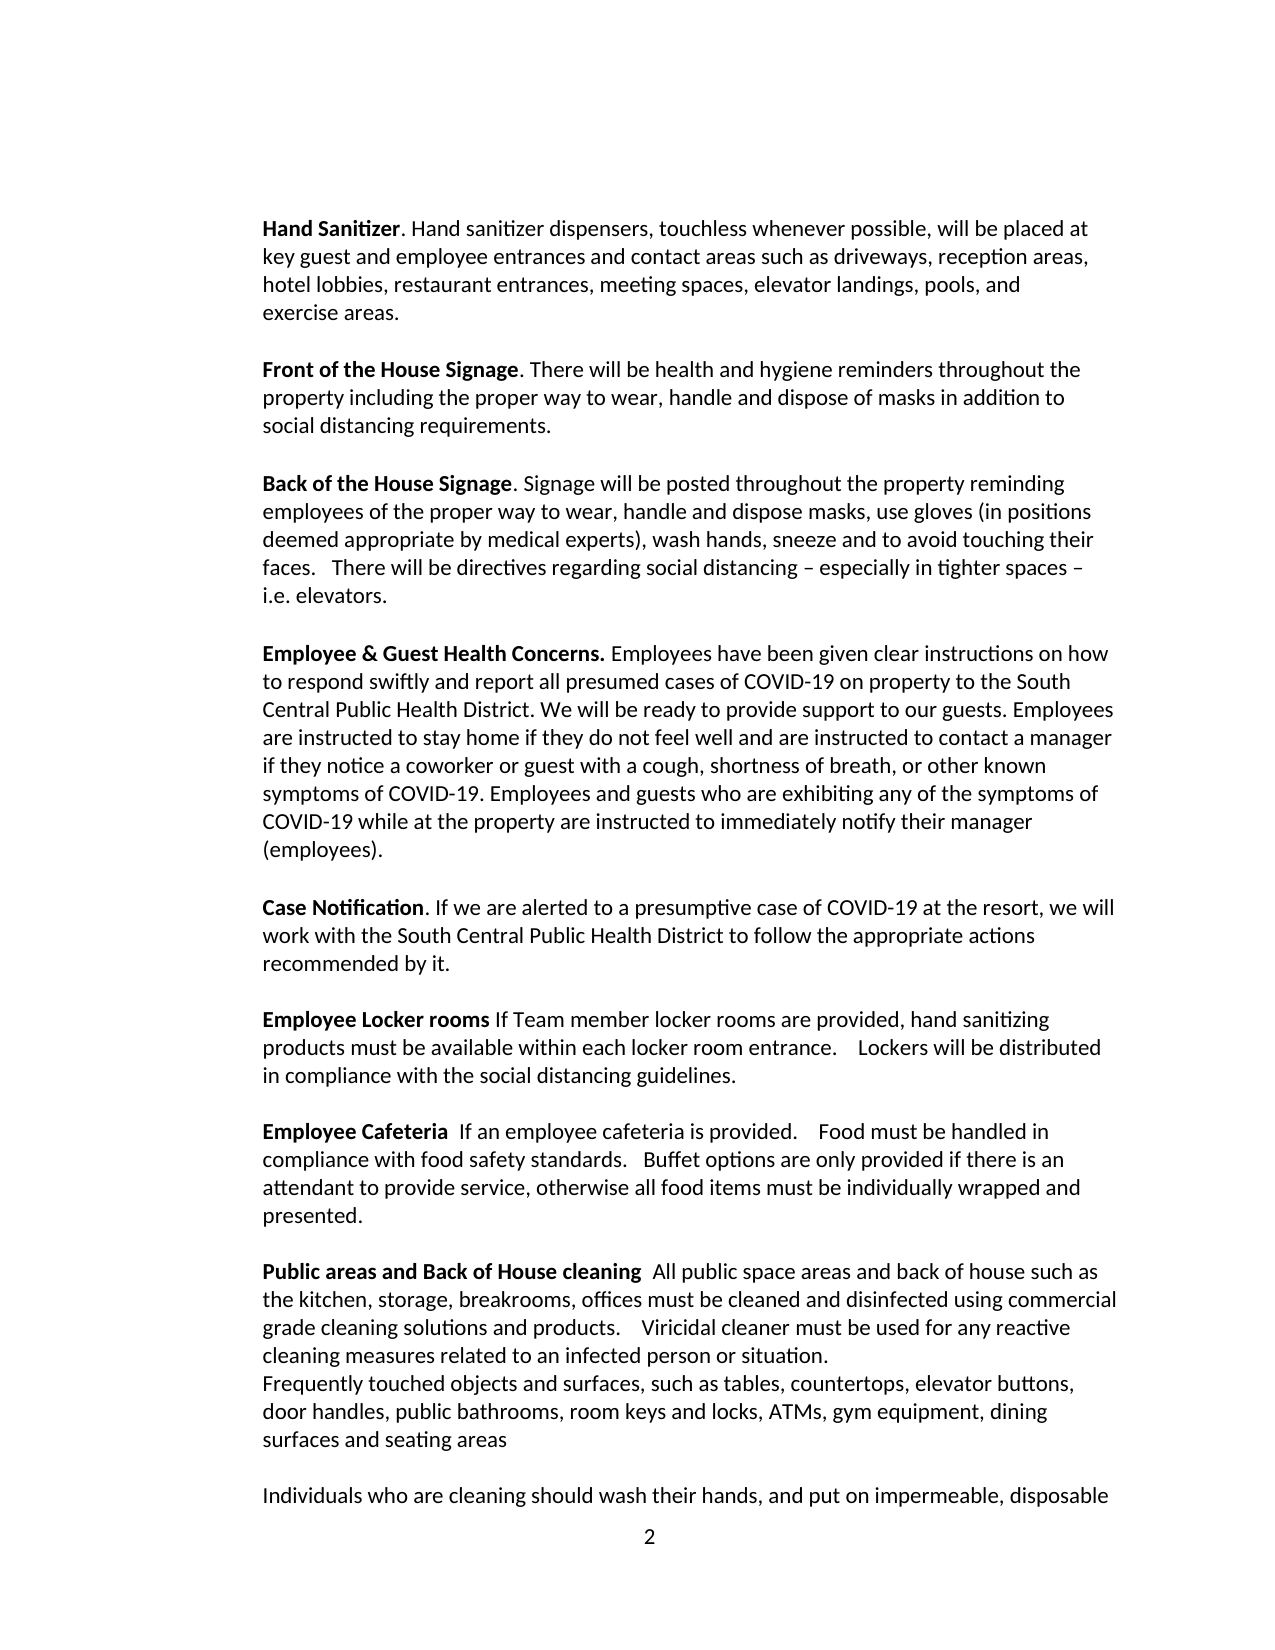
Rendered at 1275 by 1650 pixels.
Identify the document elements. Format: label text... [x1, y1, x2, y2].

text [262, 1481, 1118, 1509]
text Employee & Guest Health Concerns. Employees have been given clear instructions on how to respond swiftly and report all presumed cases of COVID-19 on property to the South Central Public Health District. We will be ready to provide support to our guests. Employees are instructed to stay home if they do not feel well and are instructed to contact a manager if they notice a coworker or guest with a cough, shortness of breath, or other known symptoms of COVID-19. Employees and guests who are exhibiting any of the symptoms of COVID-19 while at the property are instructed to immediately notify their manager (employees). [262, 639, 1118, 863]
text Employee Locker rooms If Team member locker rooms are provided, hand sanitizing products must be available within each locker room entrance. Lockers will be distributed in compliance with the social distancing guidelines. [262, 1005, 1118, 1089]
text Frequently touched objects and surfaces, such as tables, countertops, elevator buttons, door handles, public bathrooms, room keys and locks, ATMs, gym equipment, dining surfaces and seating areas [262, 1369, 1118, 1453]
text Case Notification. If we are alerted to a presumptive case of COVID-19 at the resort, we will work with the South Central Public Health District to follow the appropriate actions recommended by it. [262, 893, 1118, 977]
text Back of the House Signage. Signage will be posted throughout the property reminding employees of the proper way to wear, handle and dispose masks, use gloves (in positions deemed appropriate by medical experts), wash hands, sneeze and to avoid touching their faces. There will be directives regarding social distancing – especially in tighter spaces – i.e. elevators. [262, 469, 1097, 609]
text Hand Sanitizer. Hand sanitizer dispensers, touchless whenever possible, will be placed at key guest and employee entrances and contact areas such as driveways, reception areas, hotel lobbies, restaurant entrances, meeting spaces, elevator landings, pools, and exercise areas. [262, 214, 1092, 326]
text Employee Cafeteria If an employee cafeteria is provided. Food must be handled in compliance with food safety standards. Buffet options are only provided if there is an attendant to provide service, otherwise all food items must be individually wrapped and presented. [262, 1117, 1118, 1229]
text Public areas and Back of House cleaning All public space areas and back of house such as the kitchen, storage, breakrooms, offices must be cleaned and disinfected using commercial grade cleaning solutions and products. Viricidal cleaner must be used for any reactive cleaning measures related to an infected person or situation. [262, 1257, 1118, 1369]
text Front of the House Signage. There will be health and hygiene reminders throughout the property including the proper way to wear, handle and dispose of masks in addition to social distancing requirements. [262, 356, 1084, 439]
